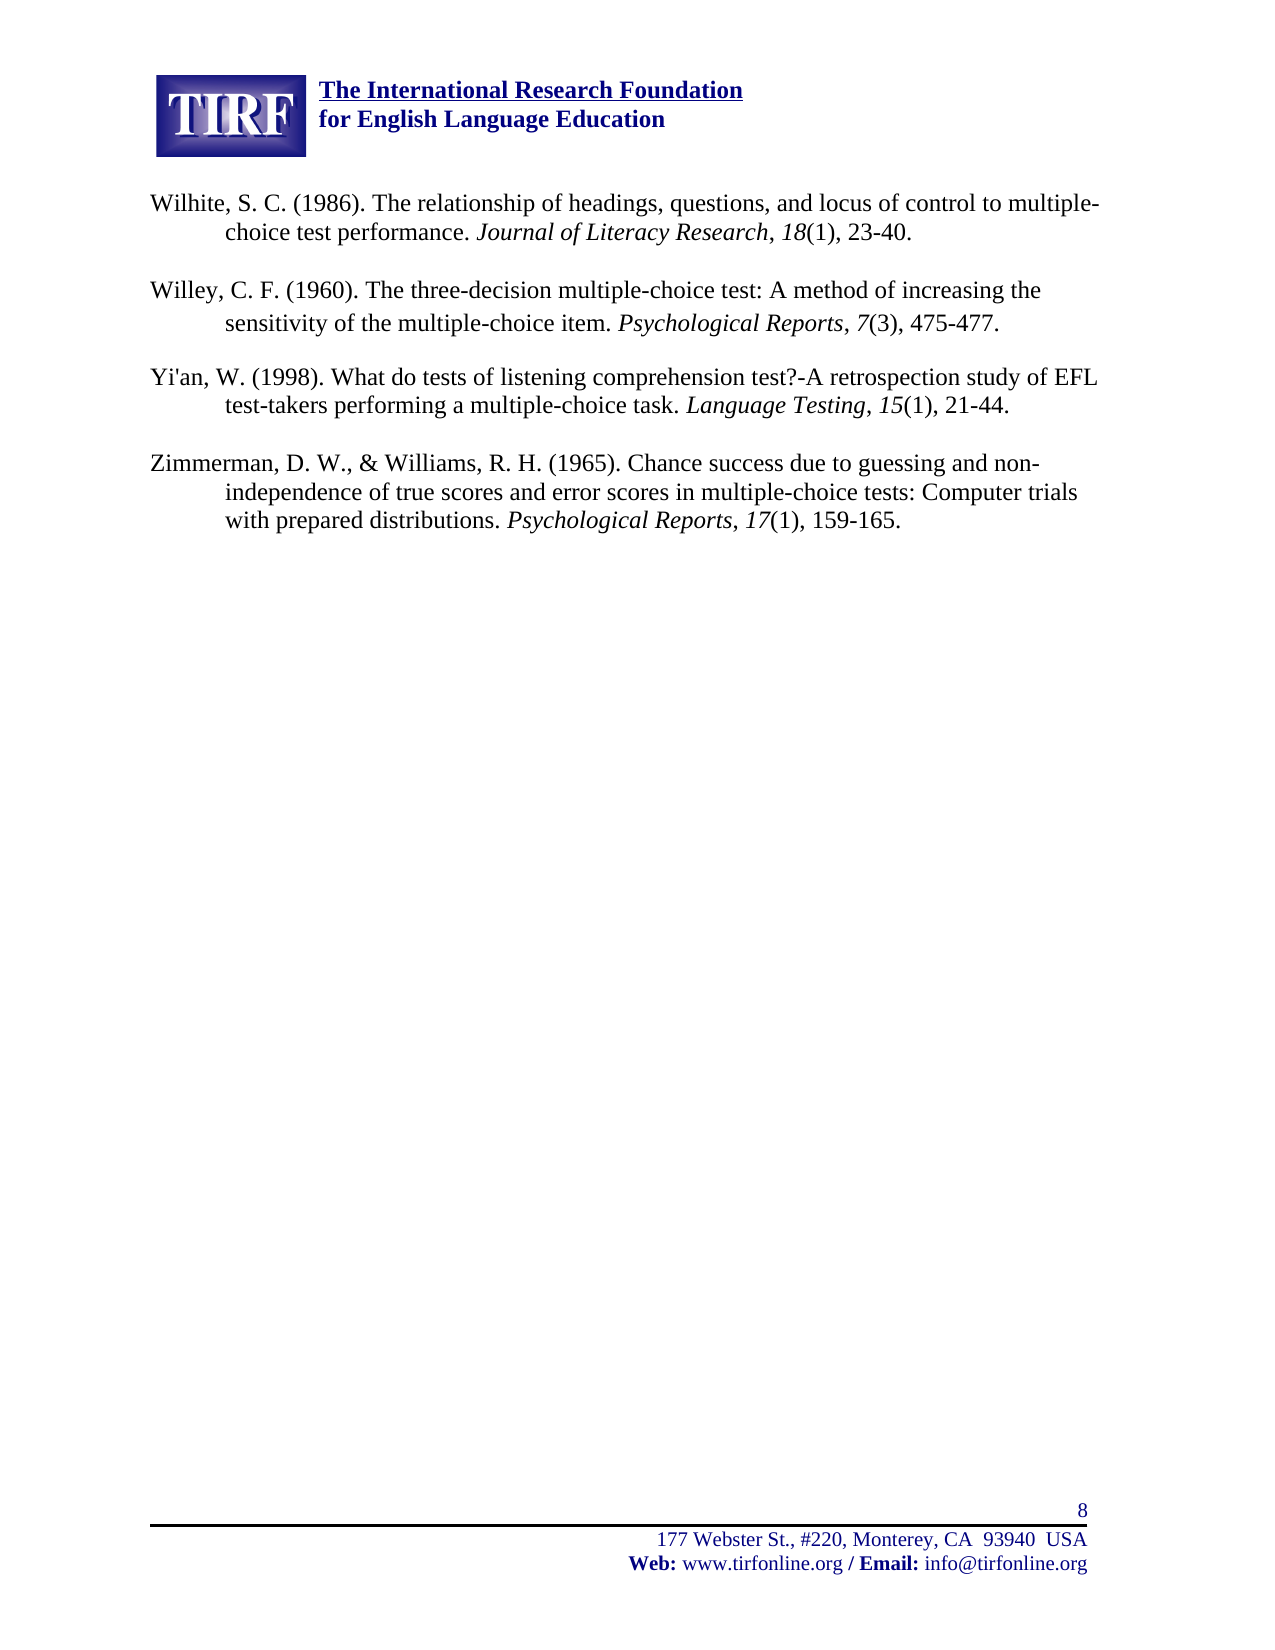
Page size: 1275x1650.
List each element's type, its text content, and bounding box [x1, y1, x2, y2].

text Willey, C. F. (1960). The three-decision multiple-choice test: A method of increasing the sensitivity of the multiple-choice item. Psychological Reports, 7(3), 475-477. [150, 275, 1125, 337]
text Yi'an, W. (1998). What do tests of listening comprehension test?-A retrospection study of EFL test-takers performing a multiple-choice task. Language Testing, 15(1), 21-44. [150, 362, 1125, 419]
picture [156, 75, 307, 157]
text Wilhite, S. C. (1986). The relationship of headings, questions, and locus of control to multiple-choice test performance. Journal of Literacy Research, 18(1), 23-40. [150, 188, 1125, 246]
text Zimmerman, D. W., & Williams, R. H. (1965). Chance success due to guessing and non-independence of true scores and error scores in multiple-choice tests: Computer trials with prepared distributions. Psychological Reports, 17(1), 159-165. [150, 448, 1125, 534]
